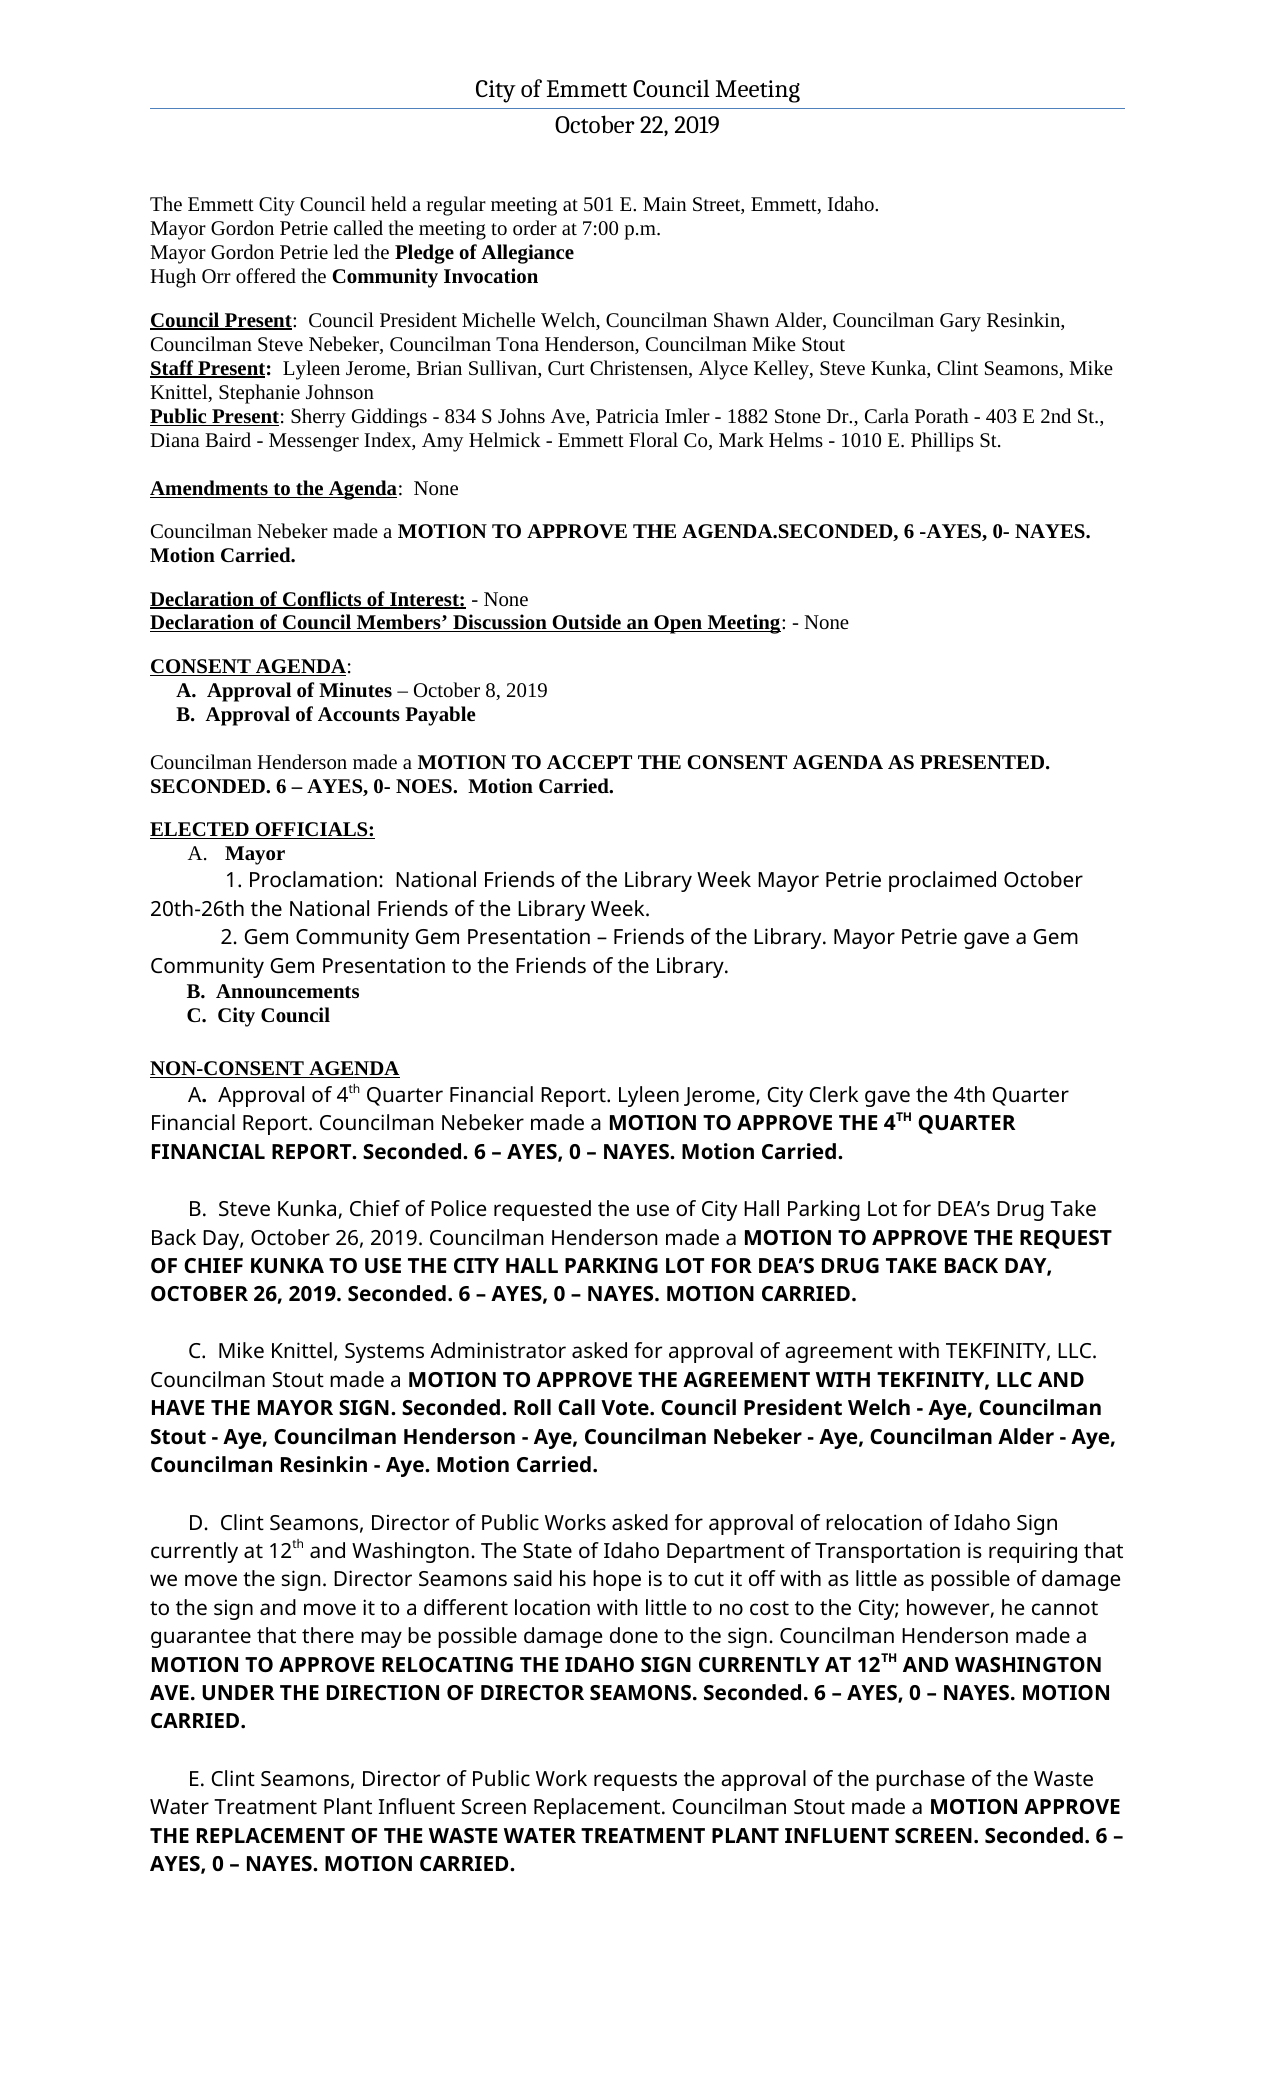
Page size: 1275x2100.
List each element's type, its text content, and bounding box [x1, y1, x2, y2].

text Council Present: Council President Michelle Welch, Councilman Shawn Alder, Councilman Gary Resinkin, Councilman Steve Nebeker, Councilman Tona Henderson, Councilman Mike Stout [150, 307, 1125, 356]
text The Emmett City Council held a regular meeting at 501 E. Main Street, Emmett, Idaho. [150, 192, 1125, 216]
text Mayor Gordon Petrie led the Pledge of Allegiance [150, 240, 1125, 264]
text 1. Proclamation: National Friends of the Library Week Mayor Petrie proclaimed October 20th-26th the National Friends of the Library Week. [150, 865, 1125, 922]
text A. Approval of 4th Quarter Financial Report. Lyleen Jerome, City Clerk gave the 4th Quarter Financial Report. Councilman Nebeker made a MOTION TO APPROVE THE 4TH QUARTER FINANCIAL REPORT. Seconded. 6 – AYES, 0 – NAYES. Motion Carried. [150, 1080, 1125, 1165]
text A. Approval of Minutes – October 8, 2019 [150, 678, 1125, 702]
text ELECTED OFFICIALS: [150, 817, 1125, 841]
text C. City Council [150, 1003, 1125, 1027]
text Declaration of Council Members’ Discussion Outside an Open Meeting: - None [150, 611, 1125, 634]
text Councilman Nebeker made a MOTION TO APPROVE THE AGENDA.SECONDED, 6 -AYES, 0- NAYES. Motion Carried. [150, 519, 1125, 567]
text Amendments to the Agenda: None [150, 476, 1125, 500]
text Hugh Orr offered the Community Invocation [150, 264, 1125, 288]
text Councilman Henderson made a MOTION TO ACCEPT THE CONSENT AGENDA AS PRESENTED. SECONDED. 6 – AYES, 0- NOES. Motion Carried. [150, 750, 1125, 798]
text Public Present: Sherry Giddings - 834 S Johns Ave, Patricia Imler - 1882 Stone Dr., Carla Porath - 403 E 2nd St., Diana Baird - Messenger Index, Amy Helmick - Emmett Floral Co, Mark Helms - 1010 E. Phillips St. [150, 404, 1125, 452]
text B. Steve Kunka, Chief of Police requested the use of City Hall Parking Lot for DEA’s Drug Take Back Day, October 26, 2019. Councilman Henderson made a MOTION TO APPROVE THE REQUEST OF CHIEF KUNKA TO USE THE CITY HALL PARKING LOT FOR DEA’S DRUG TAKE BACK DAY, OCTOBER 26, 2019. Seconded. 6 – AYES, 0 – NAYES. MOTION CARRIED. [150, 1194, 1125, 1308]
text Staff Present: Lyleen Jerome, Brian Sullivan, Curt Christensen, Alyce Kelley, Steve Kunka, Clint Seamons, Mike Knittel, Stephanie Johnson [150, 356, 1125, 404]
text NON-CONSENT AGENDA [150, 1056, 1125, 1080]
text B. Approval of Accounts Payable [150, 702, 1125, 726]
text Mayor Gordon Petrie called the meeting to order at 7:00 p.m. [150, 216, 1125, 240]
text C. Mike Knittel, Systems Administrator asked for approval of agreement with TEKFINITY, LLC. Councilman Stout made a MOTION TO APPROVE THE AGREEMENT WITH TEKFINITY, LLC AND HAVE THE MAYOR SIGN. Seconded. Roll Call Vote. Council President Welch - Aye, Councilman Stout - Aye, Councilman Henderson - Aye, Councilman Nebeker - Aye, Councilman Alder - Aye, Councilman Resinkin - Aye. Motion Carried. [150, 1337, 1125, 1479]
text D. Clint Seamons, Director of Public Works asked for approval of relocation of Idaho Sign currently at 12th and Washington. The State of Idaho Department of Transportation is requiring that we move the sign. Director Seamons said his hope is to cut it off with as little as possible of damage to the sign and move it to a different location with little to no cost to the City; however, he cannot guarantee that there may be possible damage done to the sign. Councilman Henderson made a MOTION TO APPROVE RELOCATING THE IDAHO SIGN CURRENTLY AT 12TH AND WASHINGTON AVE. UNDER THE DIRECTION OF DIRECTOR SEAMONS. Seconded. 6 – AYES, 0 – NAYES. MOTION CARRIED. [150, 1508, 1125, 1735]
text B. Announcements [150, 979, 1125, 1003]
text Declaration of Conflicts of Interest: - None [150, 586, 1125, 611]
list Mayor [187, 841, 1125, 865]
text 2. Gem Community Gem Presentation – Friends of the Library. Mayor Petrie gave a Gem Community Gem Presentation to the Friends of the Library. [150, 922, 1125, 979]
text E. Clint Seamons, Director of Public Work requests the approval of the purchase of the Waste Water Treatment Plant Influent Screen Replacement. Councilman Stout made a MOTION APPROVE THE REPLACEMENT OF THE WASTE WATER TREATMENT PLANT INFLUENT SCREEN. Seconded. 6 – AYES, 0 – NAYES. MOTION CARRIED. [150, 1764, 1125, 1878]
text CONSENT AGENDA: [150, 654, 1125, 678]
